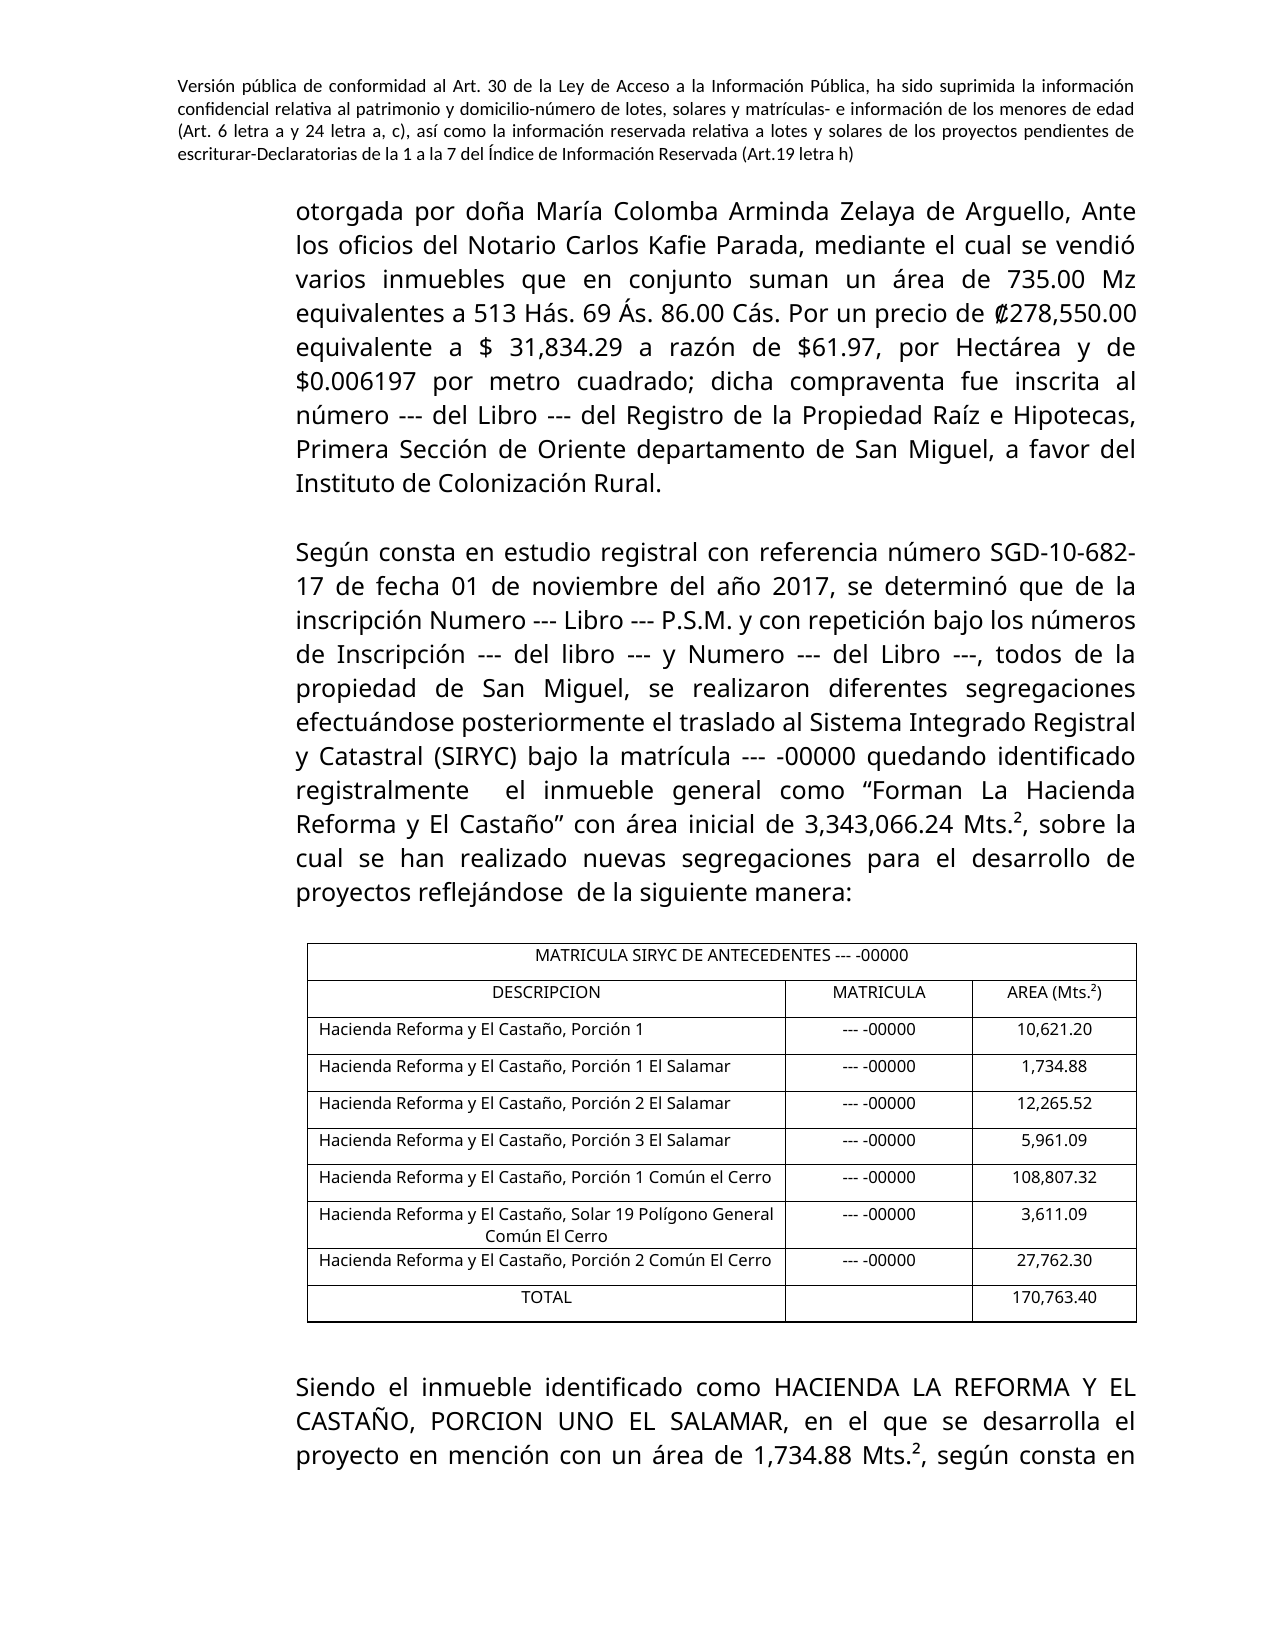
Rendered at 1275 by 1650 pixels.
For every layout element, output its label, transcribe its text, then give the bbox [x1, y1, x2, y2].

table_cell MATRICULA [786, 981, 972, 1017]
table_cell 170,763.40 [973, 1286, 1136, 1321]
table_cell [786, 1286, 972, 1321]
table_cell --- -00000 [786, 1092, 972, 1127]
table_cell Hacienda Reforma y El Castaño, Porción 1 El Salamar [308, 1055, 785, 1091]
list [222, 193, 1137, 500]
table_cell 10,621.20 [973, 1018, 1136, 1054]
table_header MATRICULA SIRYC DE ANTECEDENTES --- -00000 [308, 944, 1136, 980]
table_cell --- -00000 [786, 1165, 972, 1201]
table_cell 1,734.88 [973, 1055, 1136, 1091]
table_cell Hacienda Reforma y El Castaño, Porción 3 El Salamar [308, 1129, 785, 1164]
table_cell 27,762.30 [973, 1249, 1136, 1284]
table_cell --- -00000 [786, 1055, 972, 1091]
table_cell 12,265.52 [973, 1092, 1136, 1127]
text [295, 1369, 1137, 1471]
table_cell Hacienda Reforma y El Castaño, Porción 2 Común El Cerro [308, 1249, 785, 1284]
table_cell --- -00000 [786, 1202, 972, 1248]
table_cell --- -00000 [786, 1129, 972, 1164]
table_cell Hacienda Reforma y El Castaño, Porción 1 Común el Cerro [308, 1165, 785, 1201]
text Según consta en estudio registral con referencia número SGD-10-682-17 de fecha 01 de noviembre del año 2017, se determinó que de la inscripción Numero --- Libro --- P.S.M. y con repetición bajo los números de Inscripción --- del libro --- y Numero --- del Libro ---, todos de la propiedad de San Miguel, se realizaron diferentes segregaciones efectuándose posteriormente el traslado al Sistema Integrado Registral y Catastral (SIRYC) bajo la matrícula --- -00000 quedando identificado registralmente el inmueble general como “Forman La Hacienda Reforma y El Castaño” con área inicial de 3,343,066.24 Mts.², sobre la cual se han realizado nuevas segregaciones para el desarrollo de proyectos reflejándose de la siguiente manera: [295, 534, 1137, 909]
table_cell TOTAL [308, 1286, 785, 1321]
table_cell --- -00000 [786, 1018, 972, 1054]
table_cell Hacienda Reforma y El Castaño, Porción 2 El Salamar [308, 1092, 785, 1127]
table_cell 3,611.09 [973, 1202, 1136, 1248]
table_cell --- -00000 [786, 1249, 972, 1284]
table_cell Hacienda Reforma y El Castaño, Solar 19 Polígono General Común El Cerro [308, 1202, 785, 1248]
table_cell 5,961.09 [973, 1129, 1136, 1164]
table_cell 108,807.32 [973, 1165, 1136, 1201]
table_cell Hacienda Reforma y El Castaño, Porción 1 [308, 1018, 785, 1054]
table_cell AREA (Mts.²) [973, 981, 1136, 1017]
table_cell DESCRIPCION [308, 981, 785, 1017]
